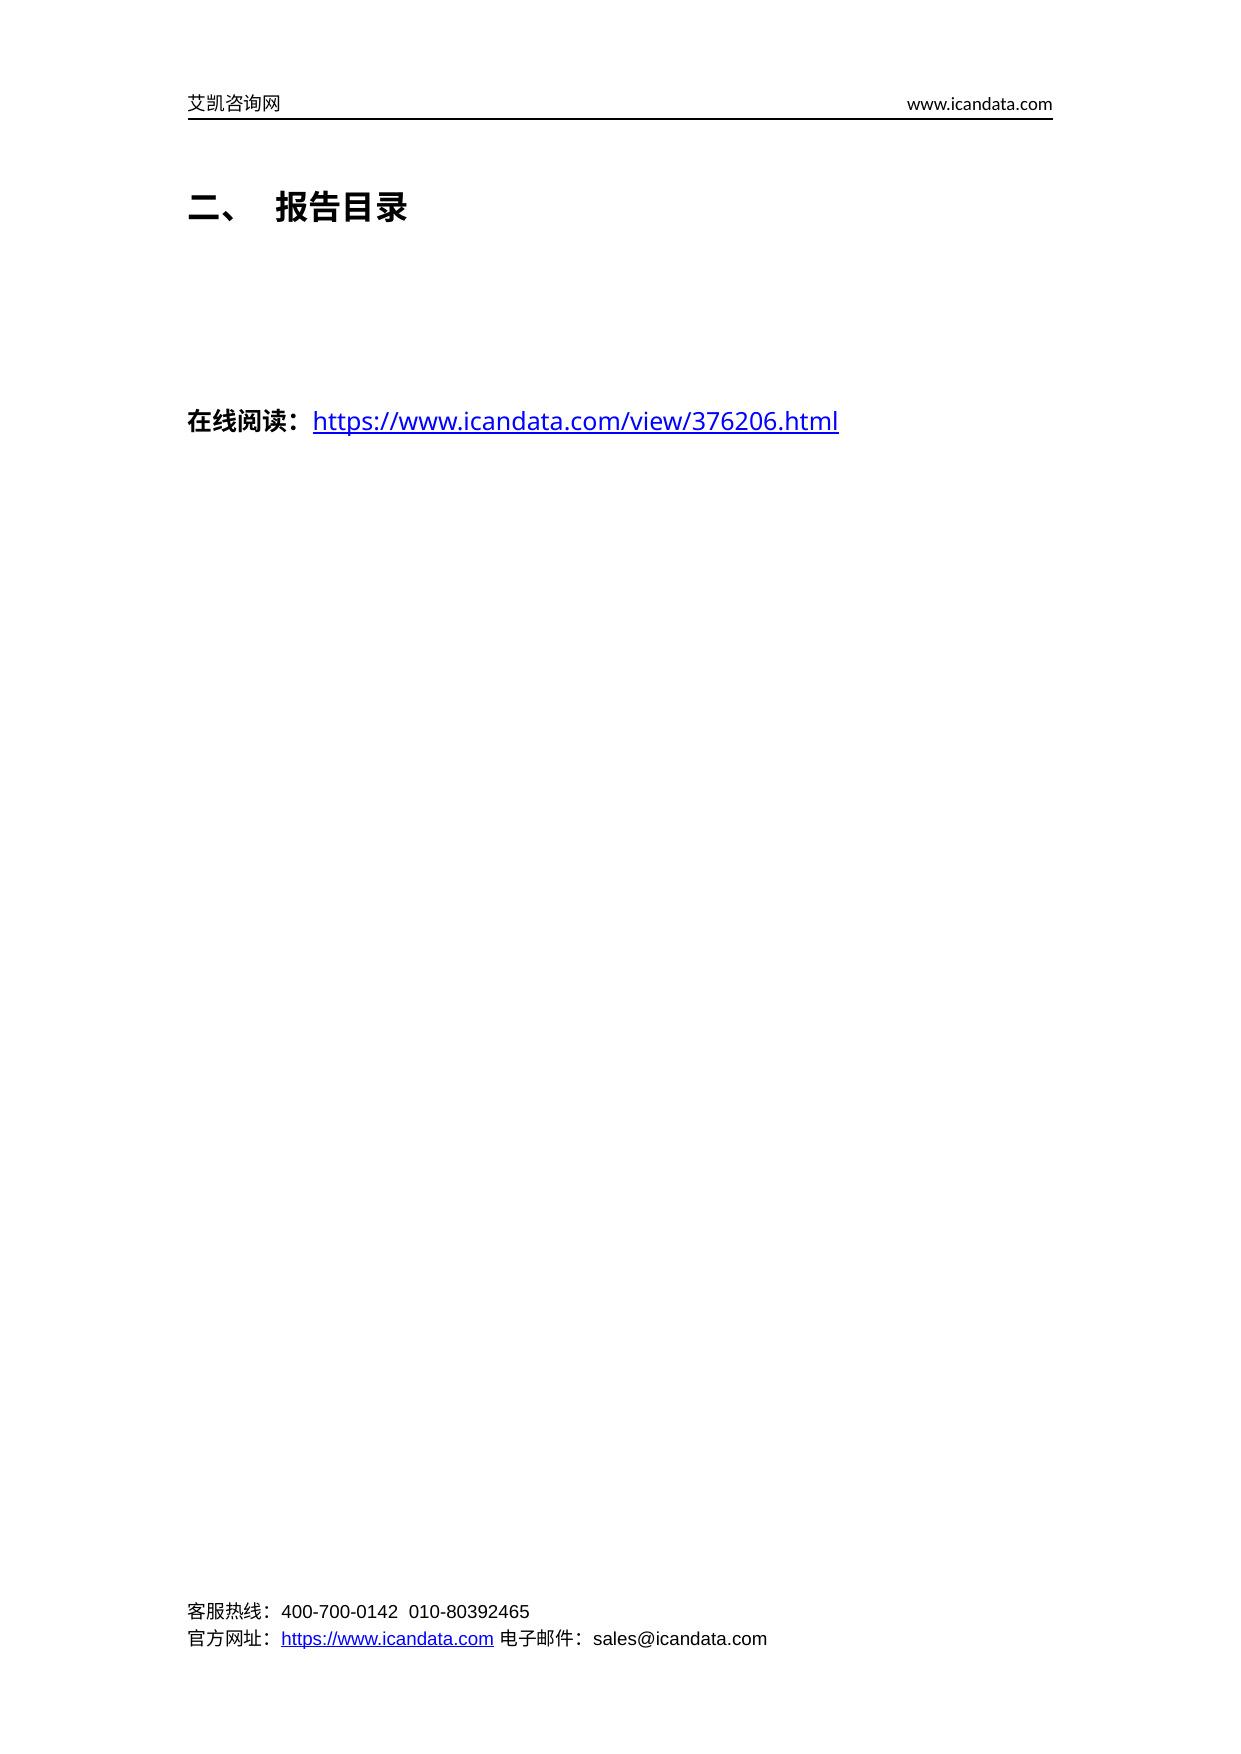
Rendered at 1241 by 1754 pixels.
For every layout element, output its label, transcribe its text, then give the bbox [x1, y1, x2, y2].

subtitle 报告目录 [187, 172, 1053, 237]
text 在线阅读：https://www.icandata.com/view/376206.html [187, 387, 1053, 452]
